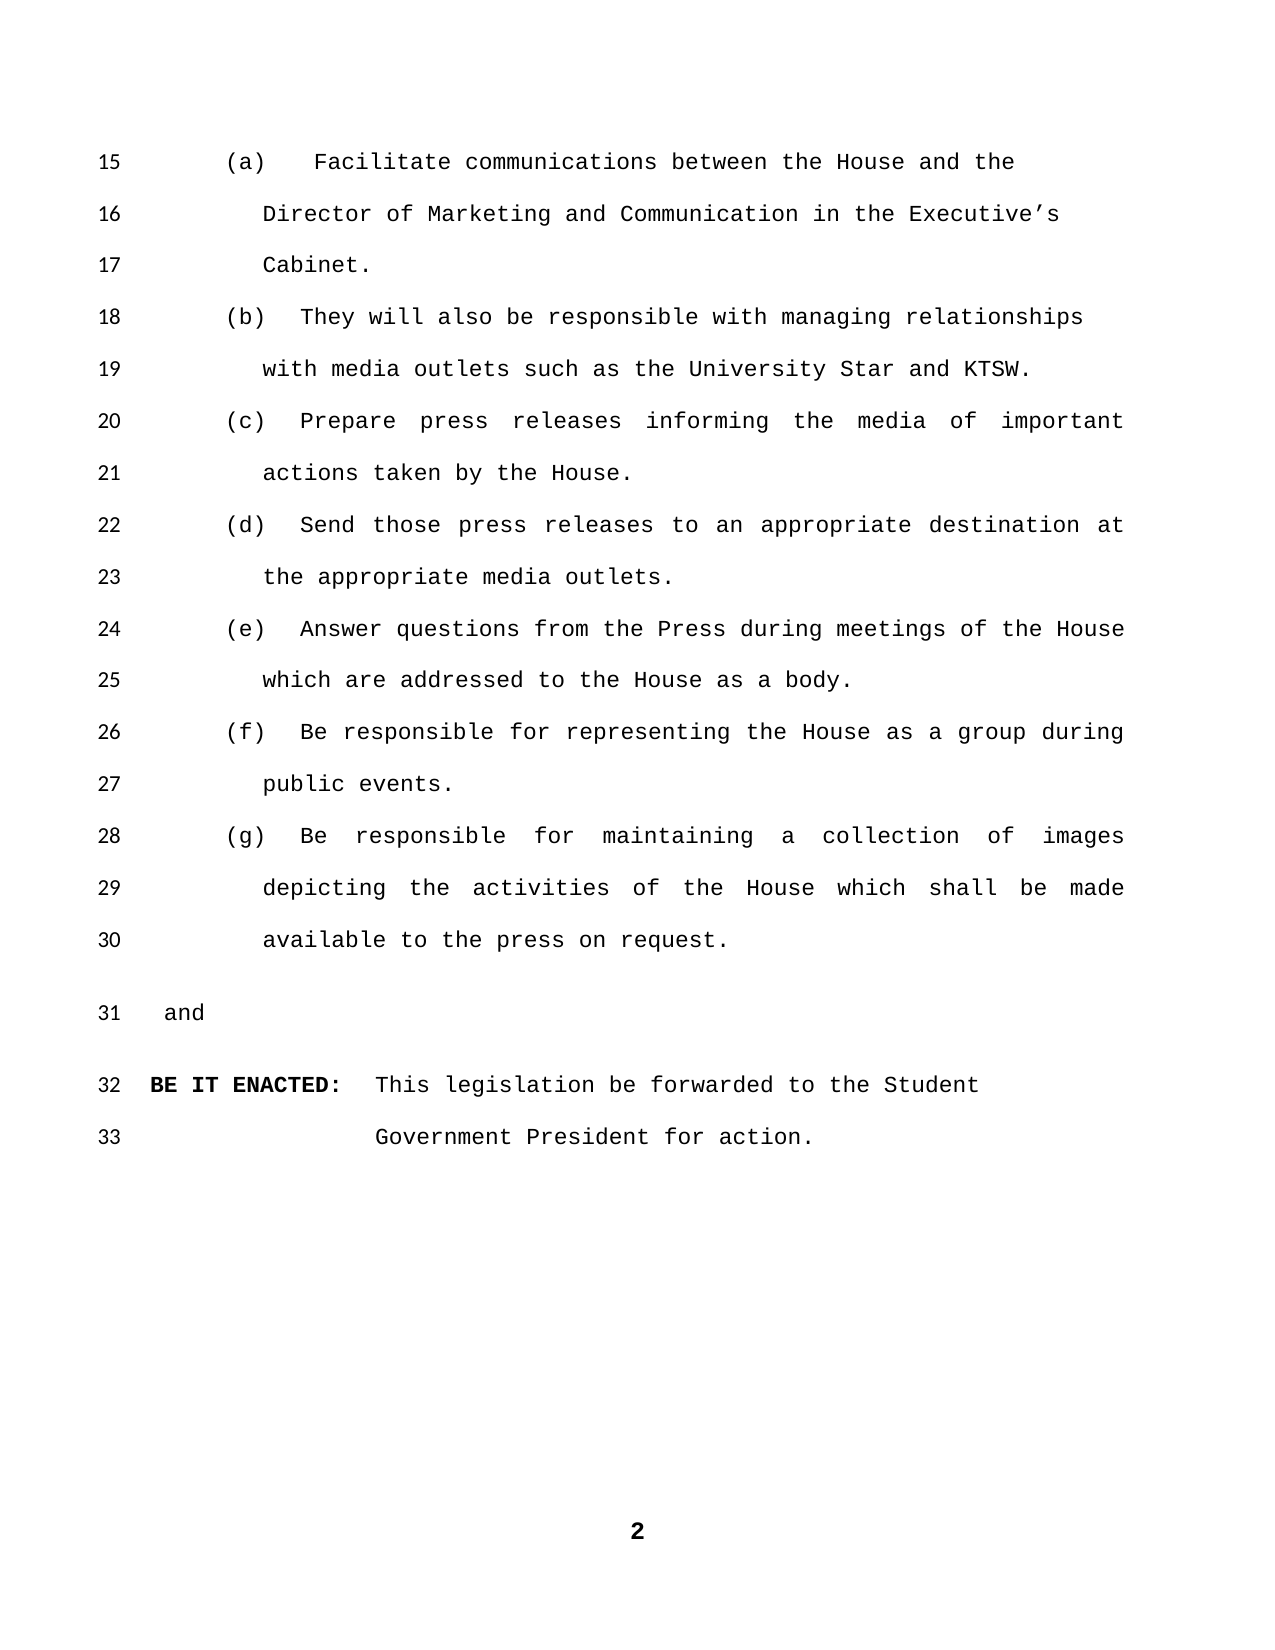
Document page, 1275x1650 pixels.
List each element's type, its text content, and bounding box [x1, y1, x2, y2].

list Answer questions from the Press during meetings of the House which are addressed to the House as a body. [225, 617, 1125, 695]
list Prepare press releases informing the media of important actions taken by the House. [225, 409, 1125, 487]
text and [150, 1001, 1125, 1027]
list They will also be responsible with managing relationships with media outlets such as the University Star and KTSW. [225, 306, 1125, 383]
text BE IT ENACTED: This legislation be forwarded to the Student Government President for action. [150, 1073, 1125, 1151]
list Be responsible for maintaining a collection of images depicting the activities of the House which shall be made available to the press on request. [225, 824, 1125, 954]
list Be responsible for representing the House as a group during public events. [225, 721, 1125, 798]
list Facilitate communications between the House and the Director of Marketing and Communication in the Executive’s Cabinet. [225, 150, 1125, 280]
list Send those press releases to an appropriate destination at the appropriate media outlets. [225, 513, 1125, 591]
